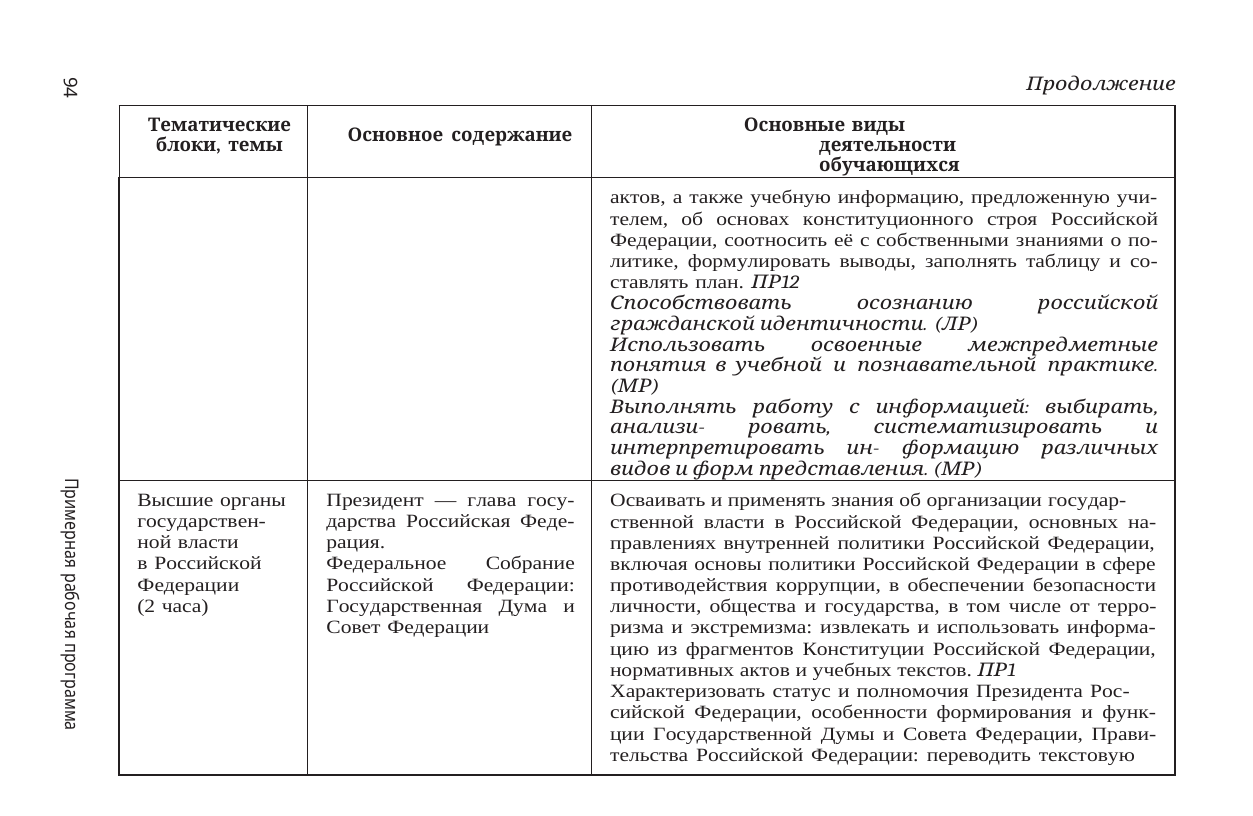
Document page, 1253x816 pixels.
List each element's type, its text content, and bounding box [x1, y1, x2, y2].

text Продолжение [106, 73, 1176, 95]
table_header Тематические блоки, темы [120, 106, 307, 177]
table_header Основное содержание [308, 106, 591, 177]
table_cell Высшие органы государствен- ной власти в Российской Федерации (2 часа) [120, 481, 307, 774]
table_header Основные виды деятельности обучающихся [592, 106, 1174, 177]
table_cell [120, 178, 307, 479]
table_cell Осваивать и применять знания об организации государ- ственной власти в Российской Федерации, основных на- правлениях внутренней политики Российской Федерации, включая основы политики Российской Федерации в сфере противодействия коррупции, в обеспечении безопасности личности, общества и государства, в том числе от терро- ризма и экстремизма: извлекать и использовать информа- цию из фрагментов Конституции Российской Федерации, нормативных актов и учебных текстов. ПР1 Характеризовать статус и полномочия Президента Рос- сийской Федерации, особенности формирования и функ- ции Государственной Думы и Совета Федерации, Прави- тельства Российской Федерации: переводить текстовую [592, 481, 1174, 774]
table_cell Президент — глава госу- дарства Российская Феде- рация. Федеральное Собрание Российской Федерации: Государственная Дума и Совет Федерации [308, 481, 591, 774]
table_cell [308, 178, 591, 479]
table_cell актов, а также учебную информацию, предложенную учи- телем, об основах конституционного строя Российской Федерации, соотносить её с собственными знаниями о по- литике, формулировать выводы, заполнять таблицу и со- ставлять план. ПР12 Способствовать осознанию российской гражданской идентичности. (ЛР) Использовать освоенные межпредметные понятия в учебной и познавательной практике. (МР) Выполнять работу с информацией: выбирать, анализи- ровать, систематизировать и интерпретировать ин- формацию различных видов и форм представления. (МР) [592, 178, 1174, 479]
